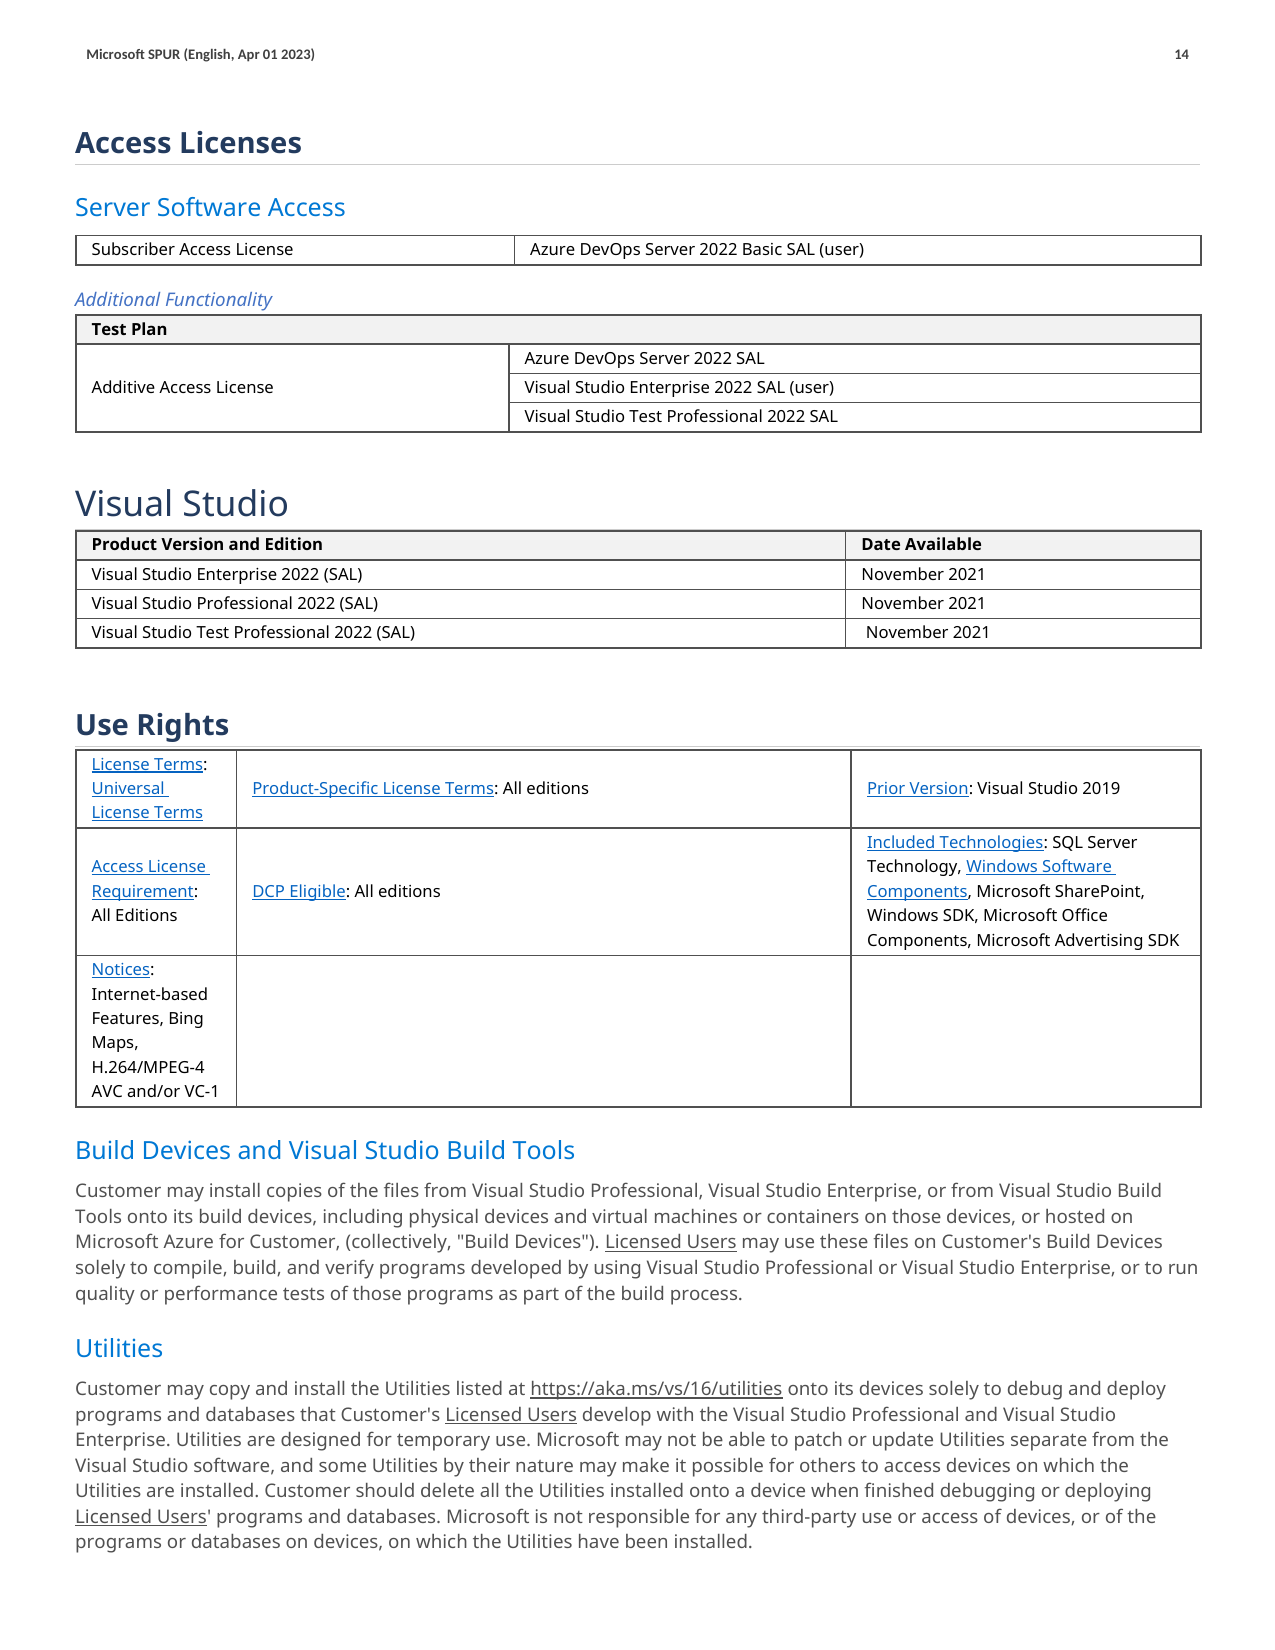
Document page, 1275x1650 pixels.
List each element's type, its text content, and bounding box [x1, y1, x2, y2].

table_header Product-Specific License Terms: All editions [237, 751, 850, 827]
table_cell November 2021 [846, 619, 1200, 647]
table_cell [852, 956, 1200, 1106]
list Access Licenses [75, 122, 1200, 164]
subtitle Utilities [75, 1330, 1200, 1364]
subtitle Visual Studio [75, 479, 1200, 529]
table_cell DCP Eligible: All editions [237, 829, 850, 954]
table_header Azure DevOps Server 2022 Basic SAL (user) [515, 236, 1200, 264]
table_cell Visual Studio Enterprise 2022 SAL (user) [510, 374, 1200, 402]
table_header Product Version and Edition [77, 532, 845, 559]
text Customer may copy and install the Utilities listed at https://aka.ms/vs/16/utilities onto its devices solely to debug and deploy programs and databases that Customer's Licensed Users develop with the Visual Studio Professional and Visual Studio Enterprise. Utilities are designed for temporary use. Microsoft may not be able to patch or update Utilities separate from the Visual Studio software, and some Utilities by their nature may make it possible for others to access devices on which the Utilities are installed. Customer should delete all the Utilities installed onto a device when finished debugging or deploying Licensed Users' programs and databases. Microsoft is not responsible for any third-party use or access of devices, or of the programs or databases on devices, on which the Utilities have been installed. [75, 1376, 1200, 1554]
table_cell [237, 956, 850, 1106]
table_header Prior Version: Visual Studio 2019 [852, 751, 1200, 827]
table_cell Visual Studio Enterprise 2022 (SAL) [77, 561, 845, 588]
subtitle Build Devices and Visual Studio Build Tools [75, 1133, 1200, 1167]
table_cell Azure DevOps Server 2022 SAL [510, 345, 1200, 372]
table_cell Visual Studio Test Professional 2022 (SAL) [77, 619, 845, 647]
table_cell Notices: Internet-based Features, Bing Maps, H.264/MPEG-4 AVC and/or VC-1 [77, 956, 236, 1106]
list Use Rights [75, 704, 1200, 746]
table_cell November 2021 [846, 561, 1200, 588]
table_header Date Available [846, 532, 1200, 559]
table_cell November 2021 [846, 590, 1200, 618]
subtitle Server Software Access [75, 190, 1200, 224]
table_cell Visual Studio Professional 2022 (SAL) [77, 590, 845, 618]
table_cell Additive Access License [77, 345, 508, 431]
table_cell Visual Studio Test Professional 2022 SAL [510, 403, 1200, 431]
table_header Test Plan [77, 316, 1200, 343]
table_cell Access License Requirement: All Editions [77, 829, 236, 954]
table_cell Included Technologies: SQL Server Technology, Windows Software Components, Microsoft SharePoint, Windows SDK, Microsoft Office Components, Microsoft Advertising SDK [852, 829, 1200, 954]
subtitle Additional Functionality [75, 286, 1200, 312]
table_header License Terms: Universal License Terms [77, 751, 236, 827]
table_header Subscriber Access License [77, 236, 514, 264]
text Customer may install copies of the files from Visual Studio Professional, Visual Studio Enterprise, or from Visual Studio Build Tools onto its build devices, including physical devices and virtual machines or containers on those devices, or hosted on Microsoft Azure for Customer, (collectively, "Build Devices"). Licensed Users may use these files on Customer's Build Devices solely to compile, build, and verify programs developed by using Visual Studio Professional or Visual Studio Enterprise, or to run quality or performance tests of those programs as part of the build process. [75, 1178, 1200, 1305]
